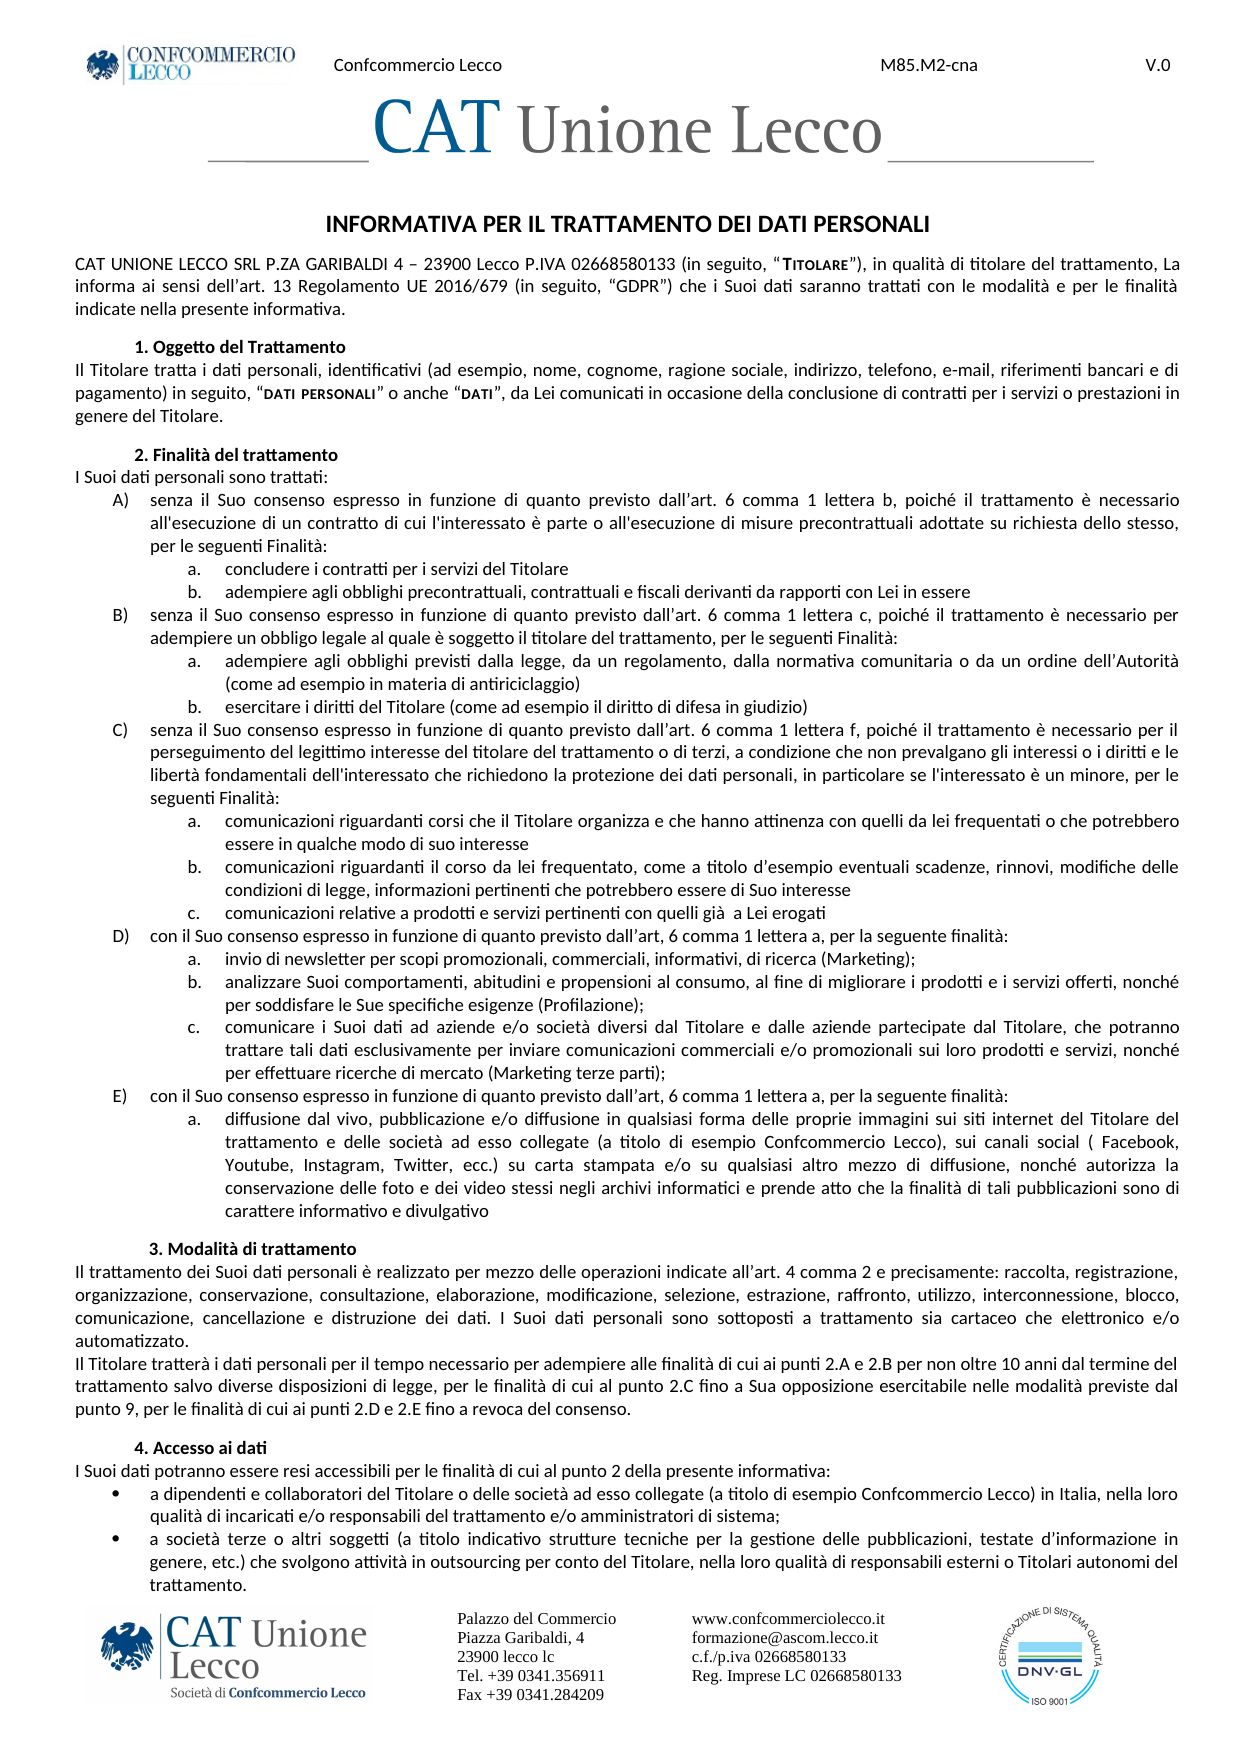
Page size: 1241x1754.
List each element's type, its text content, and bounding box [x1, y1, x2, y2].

list comunicare i Suoi dati ad aziende e/o società diversi dal Titolare e dalle aziende partecipate dal Titolare, che potranno trattare tali dati esclusivamente per inviare comunicazioni commerciali e/o promozionali sui loro prodotti e servizi, nonché per effettuare ricerche di mercato (Marketing terze parti); [187, 1016, 1181, 1084]
text 1. Oggetto del Trattamento [134, 336, 1181, 359]
text I Suoi dati potranno essere resi accessibili per le finalità di cui al punto 2 della presente informativa: [75, 1459, 1181, 1482]
list a dipendenti e collaboratori del Titolare o delle società ad esso collegate (a titolo di esempio Confcommercio Lecco) in Italia, nella loro qualità di incaricati e/o responsabili del trattamento e/o amministratori di sistema; [112, 1482, 1181, 1527]
text INFORMATIVA PER IL TRATTAMENTO DEI DATI PERSONALI [75, 208, 1181, 239]
list senza il Suo consenso espresso in funzione di quanto previsto dall’art. 6 comma 1 lettera b, poiché il trattamento è necessario all'esecuzione di un contratto di cui l'interessato è parte o all'esecuzione di misure precontrattuali adottate su richiesta dello stesso, per le seguenti Finalità: [112, 488, 1181, 557]
list comunicazioni riguardanti corsi che il Titolare organizza e che hanno attinenza con quelli da lei frequentati o che potrebbero essere in qualche modo di suo interesse [187, 809, 1181, 855]
text CAT UNIONE LECCO SRL P.ZA GARIBALDI 4 – 23900 Lecco P.IVA 02668580133 (in seguito, “Titolare”), in qualità di titolare del trattamento, La informa ai sensi dell’art. 13 Regolamento UE 2016/679 (in seguito, “GDPR”) che i Suoi dati saranno trattati con le modalità e per le finalità indicate nella presente informativa. [75, 252, 1181, 320]
picture [86, 44, 299, 85]
text 2. Finalità del trattamento [134, 443, 1181, 466]
picture [997, 1604, 1104, 1711]
list comunicazioni riguardanti il corso da lei frequentato, come a titolo d’esempio eventuali scadenze, rinnovi, modifiche delle condizioni di legge, informazioni pertinenti che potrebbero essere di Suo interesse [187, 855, 1181, 901]
list concludere i contratti per i servizi del Titolare [187, 557, 1181, 580]
list con il Suo consenso espresso in funzione di quanto previsto dall’art, 6 comma 1 lettera a, per la seguente finalità: [112, 924, 1181, 947]
list adempiere agli obblighi precontrattuali, contrattuali e fiscali derivanti da rapporti con Lei in essere [187, 580, 1181, 603]
list adempiere agli obblighi previsti dalla legge, da un regolamento, dalla normativa comunitaria o da un ordine dell’Autorità (come ad esempio in materia di antiriciclaggio) [187, 649, 1181, 695]
list diffusione dal vivo, pubblicazione e/o diffusione in qualsiasi forma delle proprie immagini sui siti internet del Titolare del trattamento e delle società ad esso collegate (a titolo di esempio Confcommercio Lecco), sui canali social ( Facebook, Youtube, Instagram, Twitter, ecc.) su carta stampata e/o su qualsiasi altro mezzo di diffusione, nonché autorizza la conservazione delle foto e dei video stessi negli archivi informatici e prende atto che la finalità di tali pubblicazioni sono di carattere informativo e divulgativo [187, 1107, 1181, 1222]
list senza il Suo consenso espresso in funzione di quanto previsto dall’art. 6 comma 1 lettera c, poiché il trattamento è necessario per adempiere un obbligo legale al quale è soggetto il titolare del trattamento, per le seguenti Finalità: [112, 603, 1181, 649]
list a società terze o altri soggetti (a titolo indicativo strutture tecniche per la gestione delle pubblicazioni, testate d’informazione in genere, etc.) che svolgono attività in outsourcing per conto del Titolare, nella loro qualità di responsabili esterni o Titolari autonomi del trattamento. [112, 1527, 1181, 1596]
list con il Suo consenso espresso in funzione di quanto previsto dall’art, 6 comma 1 lettera a, per la seguente finalità: [112, 1084, 1181, 1107]
list invio di newsletter per scopi promozionali, commerciali, informativi, di ricerca (Marketing); [187, 947, 1181, 970]
list comunicazioni relative a prodotti e servizi pertinenti con quelli già a Lei erogati [187, 901, 1181, 924]
text I Suoi dati personali sono trattati: [75, 466, 1181, 488]
list senza il Suo consenso espresso in funzione di quanto previsto dall’art. 6 comma 1 lettera f, poiché il trattamento è necessario per il perseguimento del legittimo interesse del titolare del trattamento o di terzi, a condizione che non prevalgano gli interessi o i diritti e le libertà fondamentali dell'interessato che richiedono la protezione dei dati personali, in particolare se l'interessato è un minore, per le seguenti Finalità: [112, 718, 1181, 809]
list esercitare i diritti del Titolare (come ad esempio il diritto di difesa in giudizio) [187, 695, 1181, 718]
text 3. Modalità di trattamento [75, 1237, 1181, 1260]
text Il Titolare tratta i dati personali, identificativi (ad esempio, nome, cognome, ragione sociale, indirizzo, telefono, e-mail, riferimenti bancari e di pagamento) in seguito, “dati personali” o anche “dati”, da Lei comunicati in occasione della conclusione di contratti per i servizi o prestazioni in genere del Titolare. [75, 359, 1181, 427]
text 4. Accesso ai dati [134, 1436, 1181, 1459]
text Il Titolare tratterà i dati personali per il tempo necessario per adempiere alle finalità di cui ai punti 2.A e 2.B per non oltre 10 anni dal termine del trattamento salvo diverse disposizioni di legge, per le finalità di cui al punto fino a Sua opposizione esercitabile nelle modalità previste dal punto 9, per le finalità di cui ai punti 2.D e 2.E fino a revoca del consenso. [75, 1352, 1181, 1421]
text Il trattamento dei Suoi dati personali è realizzato per mezzo delle operazioni indicate all’art. 4 comma 2 e precisamente: raccolta, registrazione, organizzazione, conservazione, consultazione, elaborazione, modificazione, selezione, estrazione, raffronto, utilizzo, interconnessione, blocco, comunicazione, cancellazione e distruzione dei dati. I Suoi dati personali sono sottoposti a trattamento sia cartaceo che elettronico e/o automatizzato. [75, 1260, 1181, 1352]
picture [368, 85, 888, 168]
picture [86, 1604, 374, 1705]
list analizzare Suoi comportamenti, abitudini e propensioni al consumo, al fine di migliorare i prodotti e i servizi offerti, nonché per soddisfare le Sue specifiche esigenze (Profilazione); [187, 970, 1181, 1016]
